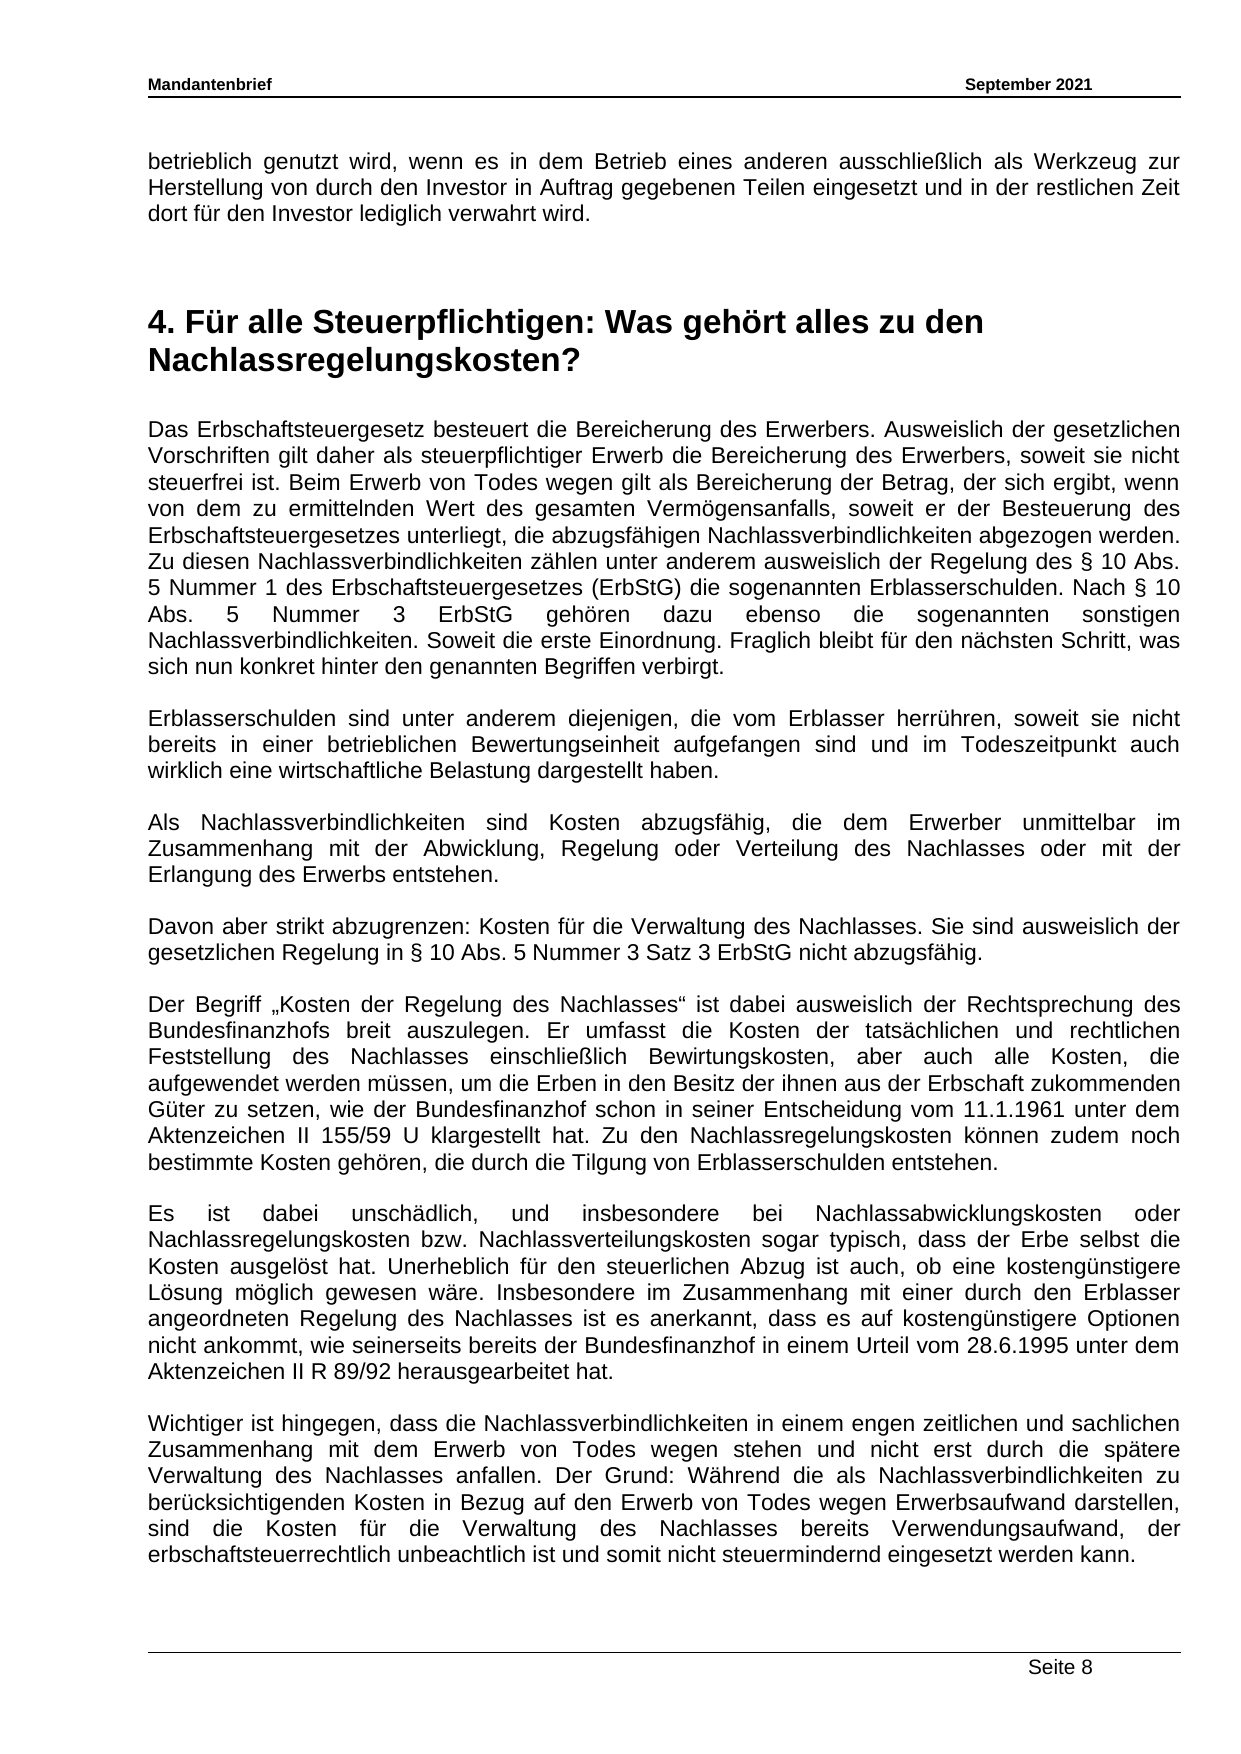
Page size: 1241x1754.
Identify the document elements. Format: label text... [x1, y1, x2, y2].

text Der Begriff „Kosten der Regelung des Nachlasses“ ist dabei ausweislich der Rechtsprechung des Bundesfinanzhofs breit auszulegen. Er umfasst die Kosten der tatsächlichen und rechtlichen Feststellung des Nachlasses einschließlich Bewirtungskosten, aber auch alle Kosten, die aufgewendet werden müssen, um die Erben in den Besitz der ihnen aus der Erbschaft zukommenden Güter zu setzen, wie der Bundesfinanzhof schon in seiner Entscheidung vom 11.1.1961 unter dem Aktenzeichen II 155/59 U klargestellt hat. Zu den Nachlassregelungskosten können zudem noch bestimmte Kosten gehören, die durch die Tilgung von Erblasserschulden entstehen. [148, 991, 1181, 1175]
text Erblasserschulden sind unter anderem diejenigen, die vom Erblasser herrühren, soweit sie nicht bereits in einer betrieblichen Bewertungseinheit aufgefangen sind und im Todeszeitpunkt auch wirklich eine wirtschaftliche Belastung dargestellt haben. [148, 705, 1181, 784]
text Als Nachlassverbindlichkeiten sind Kosten abzugsfähig, die dem Erwerber unmittelbar im Zusammenhang mit der Abwicklung, Regelung oder Verteilung des Nachlasses oder mit der Erlangung des Erwerbs entstehen. [148, 809, 1181, 888]
text Das Erbschaftsteuergesetz besteuert die Bereicherung des Erwerbers. Ausweislich der gesetzlichen Vorschriften gilt daher als steuerpflichtiger Erwerb die Bereicherung des Erwerbers, soweit sie nicht steuerfrei ist. Beim Erwerb von Todes wegen gilt als Bereicherung der Betrag, der sich ergibt, wenn von dem zu ermittelnden Wert des gesamten Vermögensanfalls, soweit er der Besteuerung des Erbschaftsteuergesetzes unterliegt, die abzugsfähigen Nachlassverbindlichkeiten abgezogen werden. Zu diesen Nachlassverbindlichkeiten zählen unter anderem ausweislich der Regelung des § 10 Abs. 5 Nummer 1 des Erbschaftsteuergesetzes (ErbStG) die sogenannten Erblasserschulden. Nach § 10 Abs. 5 Nummer 3 ErbStG gehören dazu ebenso die sogenannten sonstigen Nachlassverbindlichkeiten. Soweit die erste Einordnung. Fraglich bleibt für den nächsten Schritt, was sich nun konkret hinter den genannten Begriffen verbirgt. [148, 416, 1181, 680]
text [148, 148, 1181, 227]
text Davon aber strikt abzugrenzen: Kosten für die Verwaltung des Nachlasses. Sie sind ausweislich der gesetzlichen Regelung in § 10 Abs. 5 Nummer 3 Satz 3 ErbStG nicht abzugsfähig. [148, 913, 1181, 966]
subtitle 4. Für alle Steuerpflichtigen: Was gehört alles zu den Nachlassregelungskosten? [148, 302, 1181, 379]
text Wichtiger ist hingegen, dass die Nachlassverbindlichkeiten in einem engen zeitlichen und sachlichen Zusammenhang mit dem Erwerb von Todes wegen stehen und nicht erst durch die spätere Verwaltung des Nachlasses anfallen. Der Grund: Während die als Nachlassverbindlichkeiten zu berücksichtigenden Kosten in Bezug auf den Erwerb von Todes wegen Erwerbsaufwand darstellen, sind die Kosten für die Verwaltung des Nachlasses bereits Verwendungsaufwand, der erbschaftsteuerrechtlich unbeachtlich ist und somit nicht steuermindernd eingesetzt werden kann. [148, 1409, 1181, 1568]
text Es ist dabei unschädlich, und insbesondere bei Nachlassabwicklungskosten oder Nachlassregelungskosten bzw. Nachlassverteilungskosten sogar typisch, dass der Erbe selbst die Kosten ausgelöst hat. Unerheblich für den steuerlichen Abzug ist auch, ob eine kostengünstigere Lösung möglich gewesen wäre. Insbesondere im Zusammenhang mit einer durch den Erblasser angeordneten Regelung des Nachlasses ist es anerkannt, dass es auf kostengünstigere Optionen nicht ankommt, wie seinerseits bereits der Bundesfinanzhof in einem Urteil vom 28.6.1995 unter dem Aktenzeichen II R 89/92 herausgearbeitet hat. [148, 1200, 1181, 1384]
